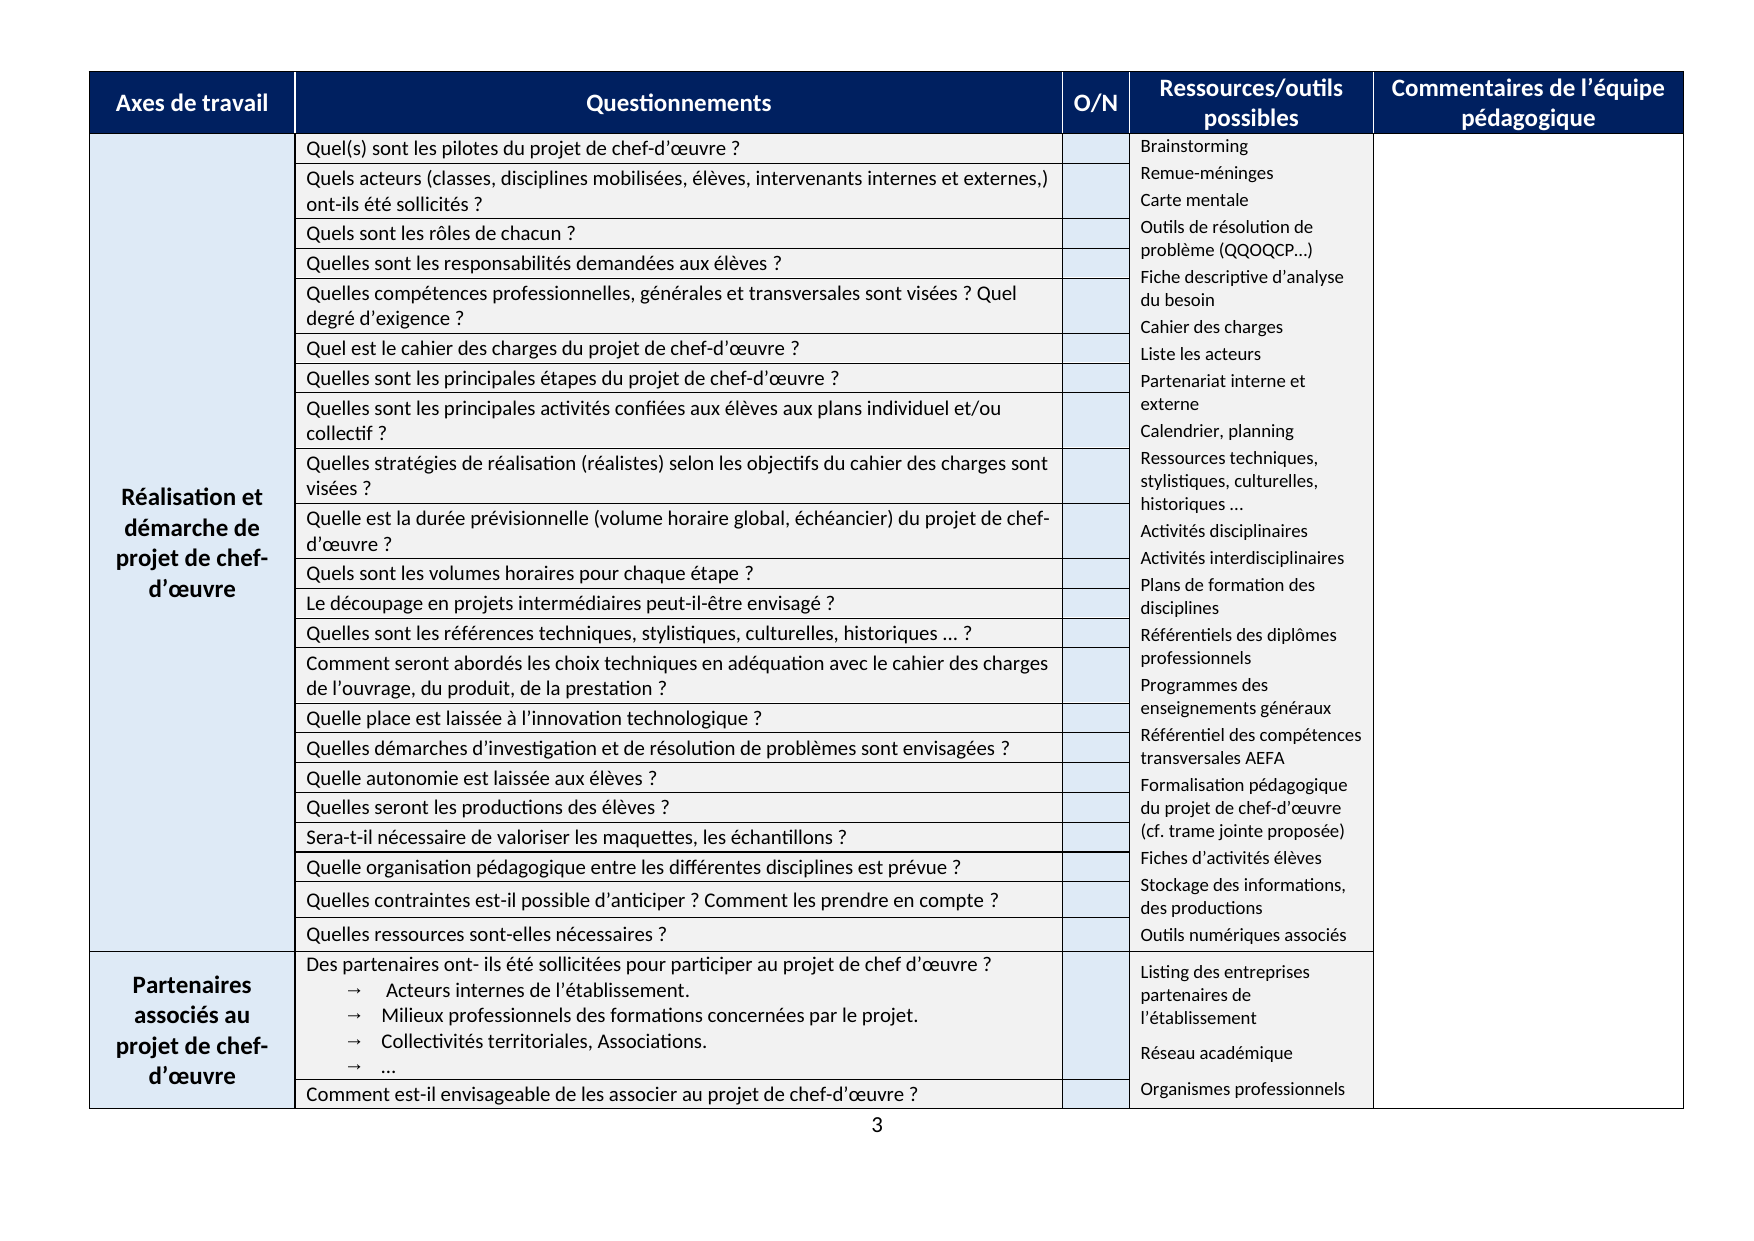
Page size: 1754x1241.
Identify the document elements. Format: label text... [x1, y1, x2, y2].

table_cell Ressources/outils possibles [1130, 72, 1373, 133]
table_cell Questionnements [296, 72, 1062, 133]
table_cell [1063, 704, 1129, 732]
table_cell Axes de travail [90, 72, 294, 133]
table_cell Quelles compétences professionnelles, générales et transversales sont visées ? Quel degré d’exigence ? [296, 279, 1062, 333]
table_cell Quelles sont les principales étapes du projet de chef-d’œuvre ? [296, 364, 1062, 392]
table_cell Partenaires associés au projet de chef-d’œuvre [90, 952, 294, 1108]
table_cell [1063, 164, 1129, 218]
table_cell Quelles sont les principales activités confiées aux élèves aux plans individuel et/ou collectif ? [296, 393, 1062, 447]
table_cell [1063, 823, 1129, 851]
table_cell Quels acteurs (classes, disciplines mobilisées, élèves, intervenants internes et externes,) ont-ils été sollicités ? [296, 164, 1062, 218]
table_cell Listing des entreprises partenaires de l’établissement Réseau académique Organismes professionnels [1130, 952, 1373, 1108]
table_cell Commentaires de l’équipe pédagogique [1374, 72, 1683, 133]
table_cell Comment est-il envisageable de les associer au projet de chef-d’œuvre ? [296, 1080, 1062, 1108]
table_cell [1374, 134, 1683, 1108]
table_cell Quelles stratégies de réalisation (réalistes) selon les objectifs du cahier des charges sont visées ? [296, 449, 1062, 503]
table_cell [1063, 793, 1129, 822]
table_cell Quelles seront les productions des élèves ? [296, 793, 1062, 822]
table_cell [1063, 763, 1129, 792]
table_cell [1063, 134, 1129, 163]
table_cell [1063, 364, 1129, 392]
table_cell [1063, 559, 1129, 588]
table_cell [1063, 619, 1129, 647]
table_cell Quelles sont les responsabilités demandées aux élèves ? [296, 249, 1062, 277]
table_cell Quelles démarches d’investigation et de résolution de problèmes sont envisagées ? [296, 733, 1062, 762]
table_cell Quelles sont les références techniques, stylistiques, culturelles, historiques ... ? [296, 619, 1062, 647]
table_cell [1063, 648, 1129, 702]
table_cell Le découpage en projets intermédiaires peut-il-être envisagé ? [296, 589, 1062, 617]
table_cell Quelle est la durée prévisionnelle (volume horaire global, échéancier) du projet de chef-d’œuvre ? [296, 504, 1062, 558]
table_cell [1063, 279, 1129, 333]
table_cell Quels sont les rôles de chacun ? [296, 219, 1062, 248]
table_cell Des partenaires ont- ils été sollicitées pour participer au projet de chef d’œuvre ? Acteurs internes de l’établissement. Milieux professionnels des formations concernées par le projet. Collectivités territoriales, Associations. … [296, 952, 1062, 1079]
table_cell Quel est le cahier des charges du projet de chef-d’œuvre ? [296, 334, 1062, 362]
table_cell [1063, 504, 1129, 558]
table_cell Quel(s) sont les pilotes du projet de chef-d’œuvre ? [296, 134, 1062, 163]
table_cell [1063, 449, 1129, 503]
table_cell O/N [1063, 72, 1129, 133]
table_cell [1063, 733, 1129, 762]
table_cell [1063, 589, 1129, 617]
table_cell [1063, 249, 1129, 277]
table_cell Quelles contraintes est-il possible d’anticiper ? Comment les prendre en compte ? [296, 882, 1062, 917]
table_cell Réalisation et démarche de projet de chef-d’œuvre [90, 134, 294, 951]
table_cell Brainstorming Remue-méninges Carte mentale Outils de résolution de problème (QQOQCP…) Fiche descriptive d’analyse du besoin Cahier des charges Liste les acteurs Partenariat interne et externe Calendrier, planning Ressources techniques, stylistiques, culturelles, historiques ... Activités disciplinaires Activités interdisciplinaires Plans de formation des disciplines Référentiels des diplômes professionnels Programmes des enseignements généraux Référentiel des compétences transversales AEFA Formalisation pédagogique du projet de chef-d’œuvre (cf. trame jointe proposée) Fiches d’activités élèves Stockage des informations, des productions Outils numériques associés [1130, 134, 1373, 951]
table_cell Comment seront abordés les choix techniques en adéquation avec le cahier des charges de l’ouvrage, du produit, de la prestation ? [296, 648, 1062, 702]
table_cell Sera-t-il nécessaire de valoriser les maquettes, les échantillons ? [296, 823, 1062, 851]
table_cell Quelle autonomie est laissée aux élèves ? [296, 763, 1062, 792]
table_cell [1063, 219, 1129, 248]
table_cell [1063, 1080, 1129, 1108]
table_cell [1063, 334, 1129, 362]
table_cell Quelles ressources sont-elles nécessaires ? [296, 918, 1062, 951]
table_cell Quelle place est laissée à l’innovation technologique ? [296, 704, 1062, 732]
table_cell [1063, 882, 1129, 917]
table_cell Quelle organisation pédagogique entre les différentes disciplines est prévue ? [296, 853, 1062, 881]
table_cell Quels sont les volumes horaires pour chaque étape ? [296, 559, 1062, 588]
table_cell [1063, 918, 1129, 951]
table_cell [1063, 393, 1129, 447]
table_cell [1063, 952, 1129, 1079]
table_cell [1063, 853, 1129, 881]
